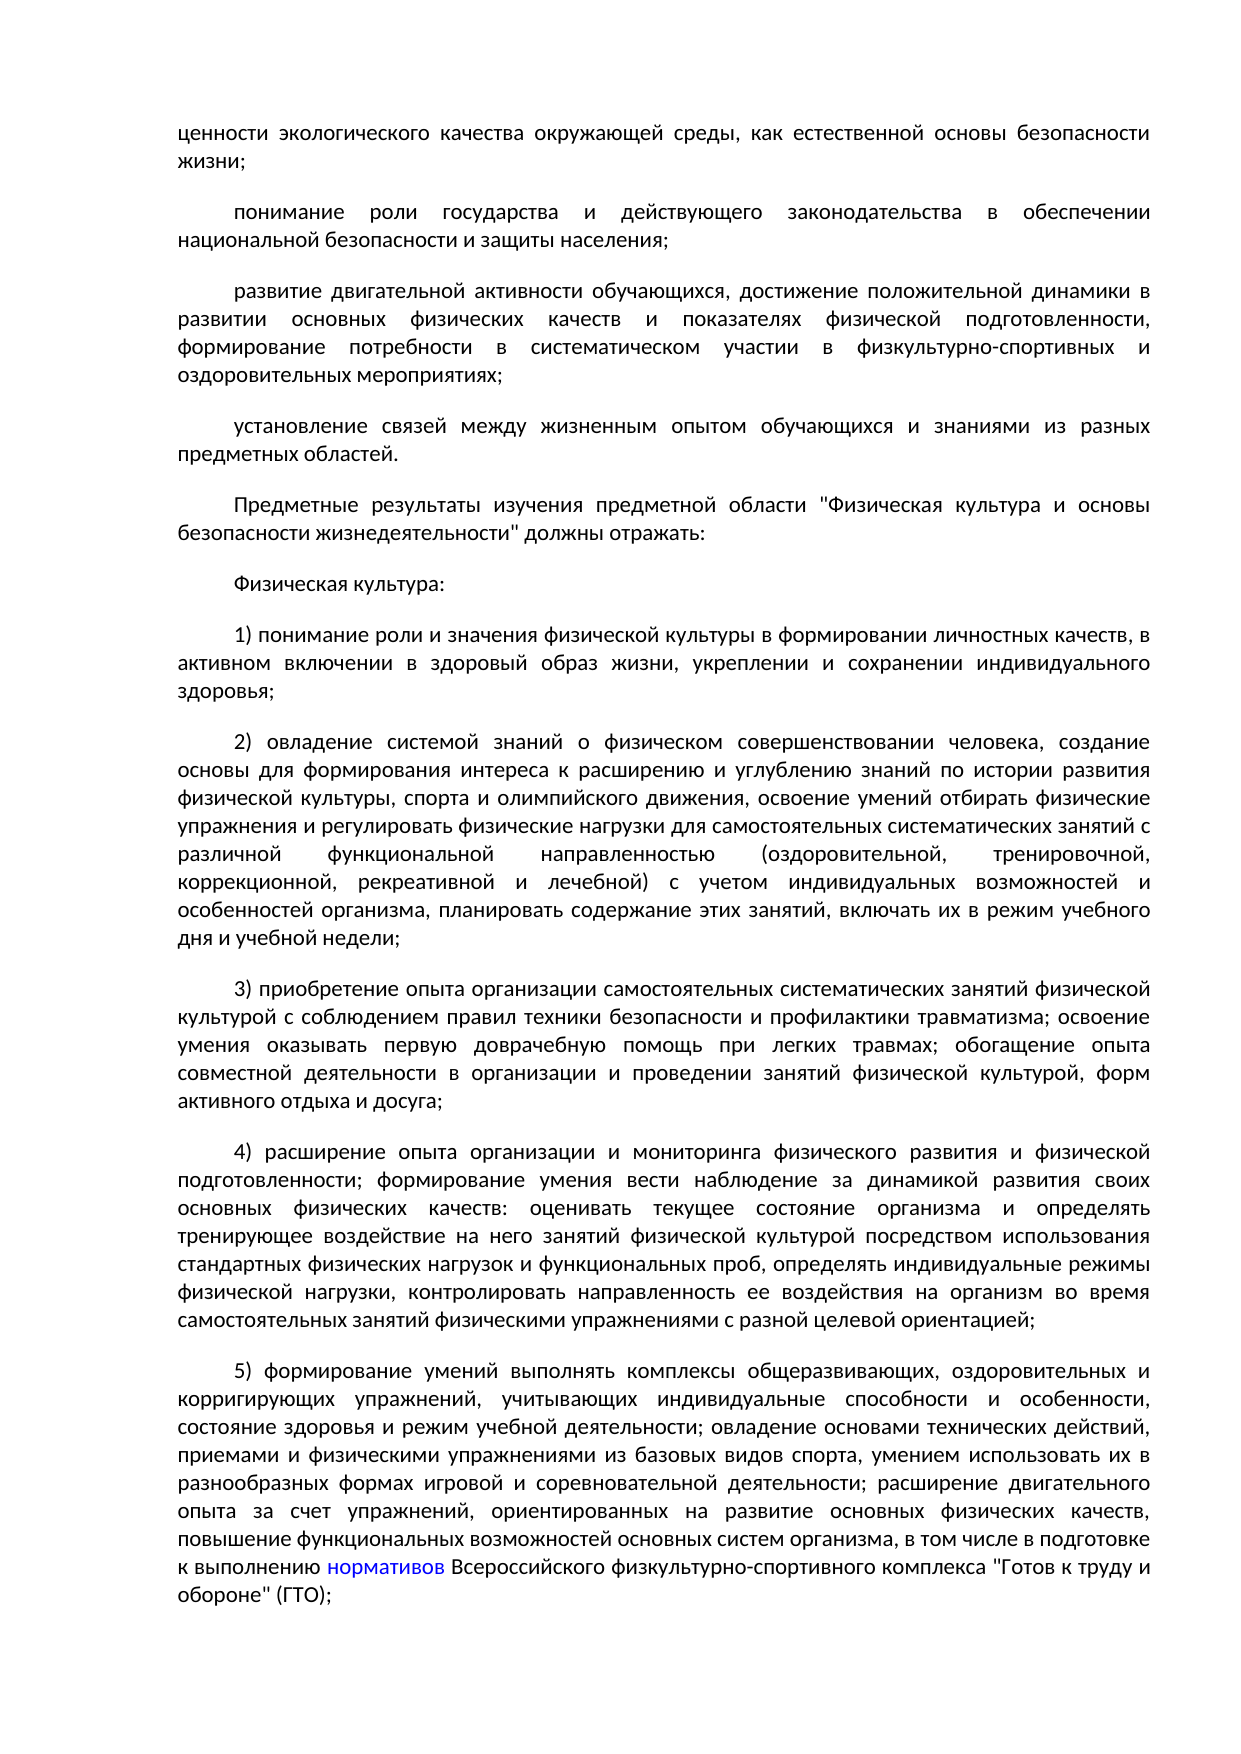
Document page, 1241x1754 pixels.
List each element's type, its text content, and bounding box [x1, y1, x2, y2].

text 4) расширение опыта организации и мониторинга физического развития и физической подготовленности; формирование умения вести наблюдение за динамикой развития своих основных физических качеств: оценивать текущее состояние организма и определять тренирующее воздействие на него занятий физической культурой посредством использования стандартных физических нагрузок и функциональных проб, определять индивидуальные режимы физической нагрузки, контролировать направленность ее воздействия на организм во время самостоятельных занятий физическими упражнениями с разной целевой ориентацией; [177, 1137, 1152, 1333]
text 5) формирование умений выполнять комплексы общеразвивающих, оздоровительных и корригирующих упражнений, учитывающих индивидуальные способности и особенности, состояние здоровья и режим учебной деятельности; овладение основами технических действий, приемами и физическими упражнениями из базовых видов спорта, умением использовать их в разнообразных формах игровой и соревновательной деятельности; расширение двигательного опыта за счет упражнений, ориентированных на развитие основных физических качеств, повышение функциональных возможностей основных систем организма, в том числе в подготовке к выполнению нормативов Всероссийского физкультурно-спортивного комплекса "Готов к труду и обороне" (ГТО); [177, 1356, 1152, 1608]
text 1) понимание роли и значения физической культуры в формировании личностных качеств, в активном включении в здоровый образ жизни, укреплении и сохранении индивидуального здоровья; [177, 620, 1152, 704]
text Физическая культура: [177, 569, 1152, 597]
text понимание роли государства и действующего законодательства в обеспечении национальной безопасности и защиты населения; [177, 197, 1152, 253]
text установление связей между жизненным опытом обучающихся и знаниями из разных предметных областей. [177, 411, 1152, 467]
text развитие двигательной активности обучающихся, достижение положительной динамики в развитии основных физических качеств и показателях физической подготовленности, формирование потребности в систематическом участии в физкультурно-спортивных и оздоровительных мероприятиях; [177, 276, 1152, 388]
text 2) овладение системой знаний о физическом совершенствовании человека, создание основы для формирования интереса к расширению и углублению знаний по истории развития физической культуры, спорта и олимпийского движения, освоение умений отбирать физические упражнения и регулировать физические нагрузки для самостоятельных систематических занятий с различной функциональной направленностью (оздоровительной, тренировочной, коррекционной, рекреативной и лечебной) с учетом индивидуальных возможностей и особенностей организма, планировать содержание этих занятий, включать их в режим учебного дня и учебной недели; [177, 727, 1152, 951]
text 3) приобретение опыта организации самостоятельных систематических занятий физической культурой с соблюдением правил техники безопасности и профилактики травматизма; освоение умения оказывать первую доврачебную помощь при легких травмах; обогащение опыта совместной деятельности в организации и проведении занятий физической культурой, форм активного отдыха и досуга; [177, 974, 1152, 1114]
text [177, 118, 1152, 174]
text Предметные результаты изучения предметной области "Физическая культура и основы безопасности жизнедеятельности" должны отражать: [177, 490, 1152, 546]
